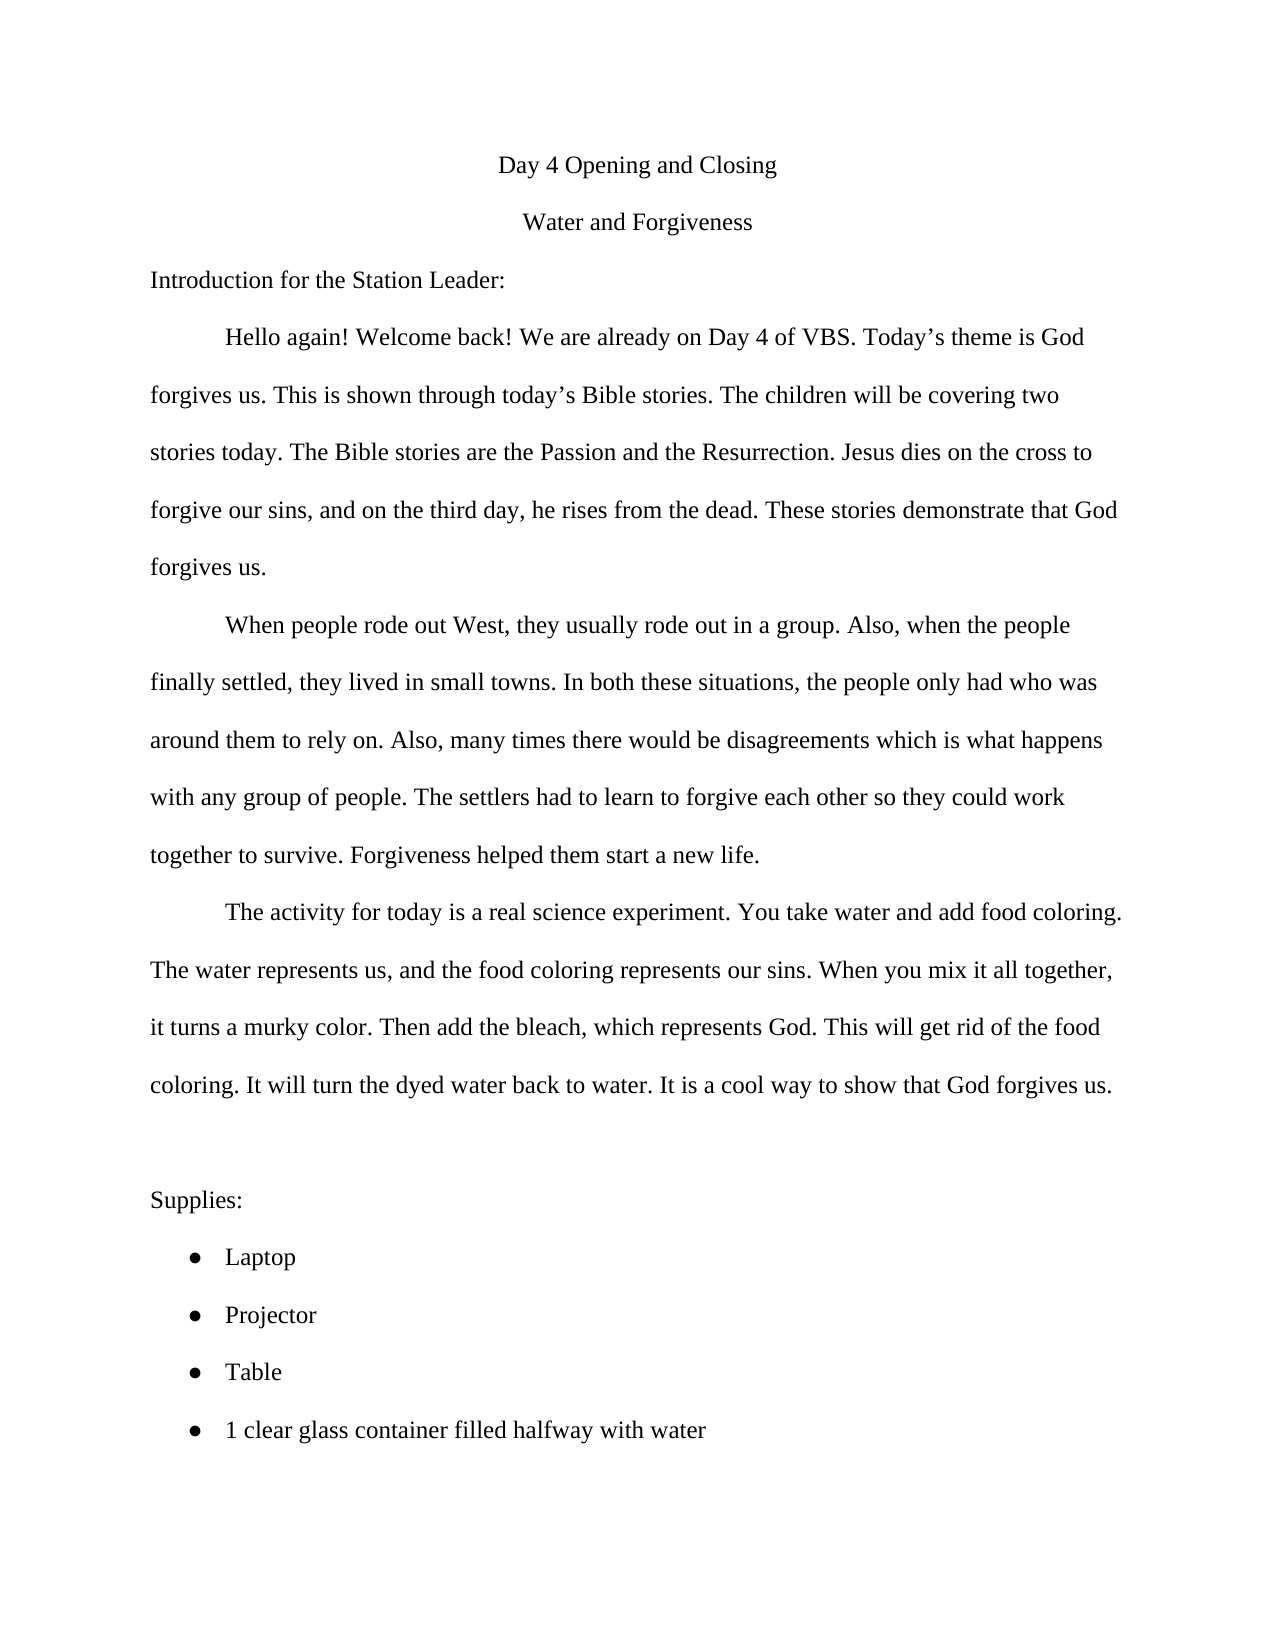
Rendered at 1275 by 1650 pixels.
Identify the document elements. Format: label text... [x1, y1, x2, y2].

list Table [187, 1357, 1125, 1386]
text When people rode out West, they usually rode out in a group. Also, when the people finally settled, they lived in small towns. In both these situations, the people only had who was around them to rely on. Also, many times there would be disagreements which is what happens with any group of people. The settlers had to learn to forgive each other so they could work together to survive. Forgiveness helped them start a new life. [150, 610, 1125, 869]
text Supplies: [150, 1185, 1125, 1214]
text The activity for today is a real science experiment. You take water and add food coloring. The water represents us, and the food coloring represents our sins. When you mix it all together, it turns a murky color. Then add the bleach, which represents God. This will get rid of the food coloring. It will turn the dyed water back to water. It is a cool way to show that God forgives us. [150, 897, 1125, 1099]
text Introduction for the Station Leader: [150, 265, 1125, 294]
text Water and Forgiveness [150, 207, 1125, 236]
list 1 clear glass container filled halfway with water [187, 1415, 1125, 1444]
text Hello again! Welcome back! We are already on Day 4 of VBS. Today’s theme is God forgives us. This is shown through today’s Bible stories. The children will be covering two stories today. The Bible stories are the Passion and the Resurrection. Jesus dies on the cross to forgive our sins, and on the third day, he rises from the dead. These stories demonstrate that God forgives us. [150, 322, 1125, 581]
list Projector [187, 1300, 1125, 1329]
text Day 4 Opening and Closing [150, 150, 1125, 179]
list Laptop [187, 1242, 1125, 1271]
